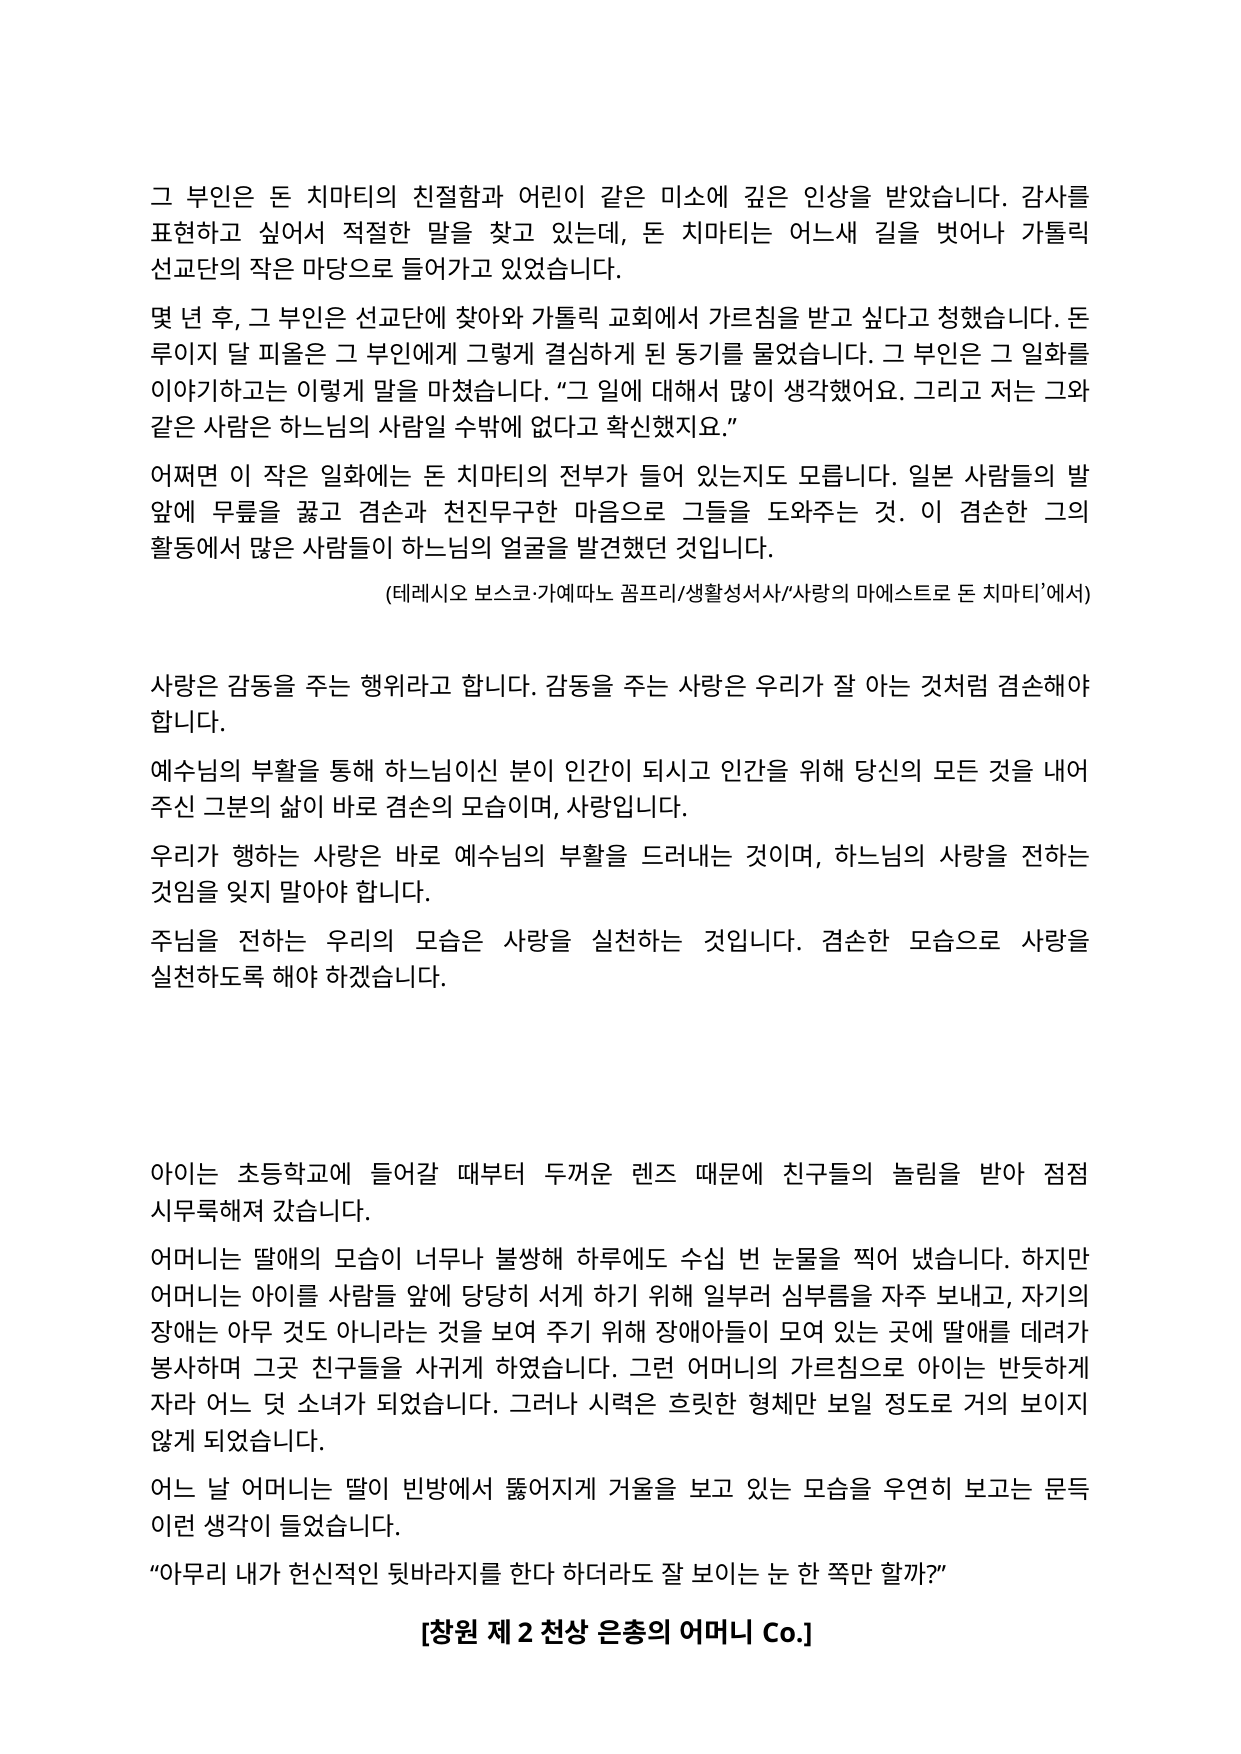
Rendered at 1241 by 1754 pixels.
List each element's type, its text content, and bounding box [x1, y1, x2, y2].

text 아이는 초등학교에 들어갈 때부터 두꺼운 렌즈 때문에 친구들의 놀림을 받아 점점 시무룩해져 갔습니다. [150, 1155, 1090, 1227]
text 주님을 전하는 우리의 모습은 사랑을 실천하는 것입니다. 겸손한 모습으로 사랑을 실천하도록 해야 하겠습니다. [150, 922, 1090, 994]
text 사랑은 감동을 주는 행위라고 합니다. 감동을 주는 사랑은 우리가 잘 아는 것처럼 겸손해야 합니다. [150, 667, 1090, 739]
text 우리가 행하는 사랑은 바로 예수님의 부활을 드러내는 것이며, 하느님의 사랑을 전하는 것임을 잊지 말아야 합니다. [150, 837, 1090, 909]
text “아무리 내가 헌신적인 뒷바라지를 한다 하더라도 잘 보이는 눈 한 쪽만 할까?” [150, 1555, 1090, 1591]
text (테레시오 보스코·가예따노 꼼프리/생활성서사/‘사랑의 마에스트로 돈 치마티’에서) [150, 577, 1090, 607]
text 그 부인은 돈 치마티의 친절함과 어린이 같은 미소에 깊은 인상을 받았습니다. 감사를 표현하고 싶어서 적절한 말을 찾고 있는데, 돈 치마티는 어느새 길을 벗어나 가톨릭 선교단의 작은 마당으로 들어가고 있었습니다. [150, 177, 1090, 286]
text 어쩌면 이 작은 일화에는 돈 치마티의 전부가 들어 있는지도 모릅니다. 일본 사람들의 발 앞에 무릎을 꿇고 겸손과 천진무구한 마음으로 그들을 도와주는 것. 이 겸손한 그의 활동에서 많은 사람들이 하느님의 얼굴을 발견했던 것입니다. [150, 456, 1090, 565]
text 예수님의 부활을 통해 하느님이신 분이 인간이 되시고 인간을 위해 당신의 모든 것을 내어 주신 그분의 삶이 바로 겸손의 모습이며, 사랑입니다. [150, 752, 1090, 824]
text 어느 날 어머니는 딸이 빈방에서 뚫어지게 거울을 보고 있는 모습을 우연히 보고는 문득 이런 생각이 들었습니다. [150, 1470, 1090, 1542]
text 몇 년 후, 그 부인은 선교단에 찾아와 가톨릭 교회에서 가르침을 받고 싶다고 청했습니다. 돈 루이지 달 피올은 그 부인에게 그렇게 결심하게 된 동기를 물었습니다. 그 부인은 그 일화를 이야기하고는 이렇게 말을 마쳤습니다. “그 일에 대해서 많이 생각했어요. 그리고 저는 그와 같은 사람은 하느님의 사람일 수밖에 없다고 확신했지요.” [150, 298, 1090, 443]
text 어머니는 딸애의 모습이 너무나 불쌍해 하루에도 수십 번 눈물을 찍어 냈습니다. 하지만 어머니는 아이를 사람들 앞에 당당히 서게 하기 위해 일부러 심부름을 자주 보내고, 자기의 장애는 아무 것도 아니라는 것을 보여 주기 위해 장애아들이 모여 있는 곳에 딸애를 데려가 봉사하며 그곳 친구들을 사귀게 하였습니다. 그런 어머니의 가르침으로 아이는 반듯하게 자라 어느 덧 소녀가 되었습니다. 그러나 시력은 흐릿한 형체만 보일 정도로 거의 보이지 않게 되었습니다. [150, 1240, 1090, 1457]
